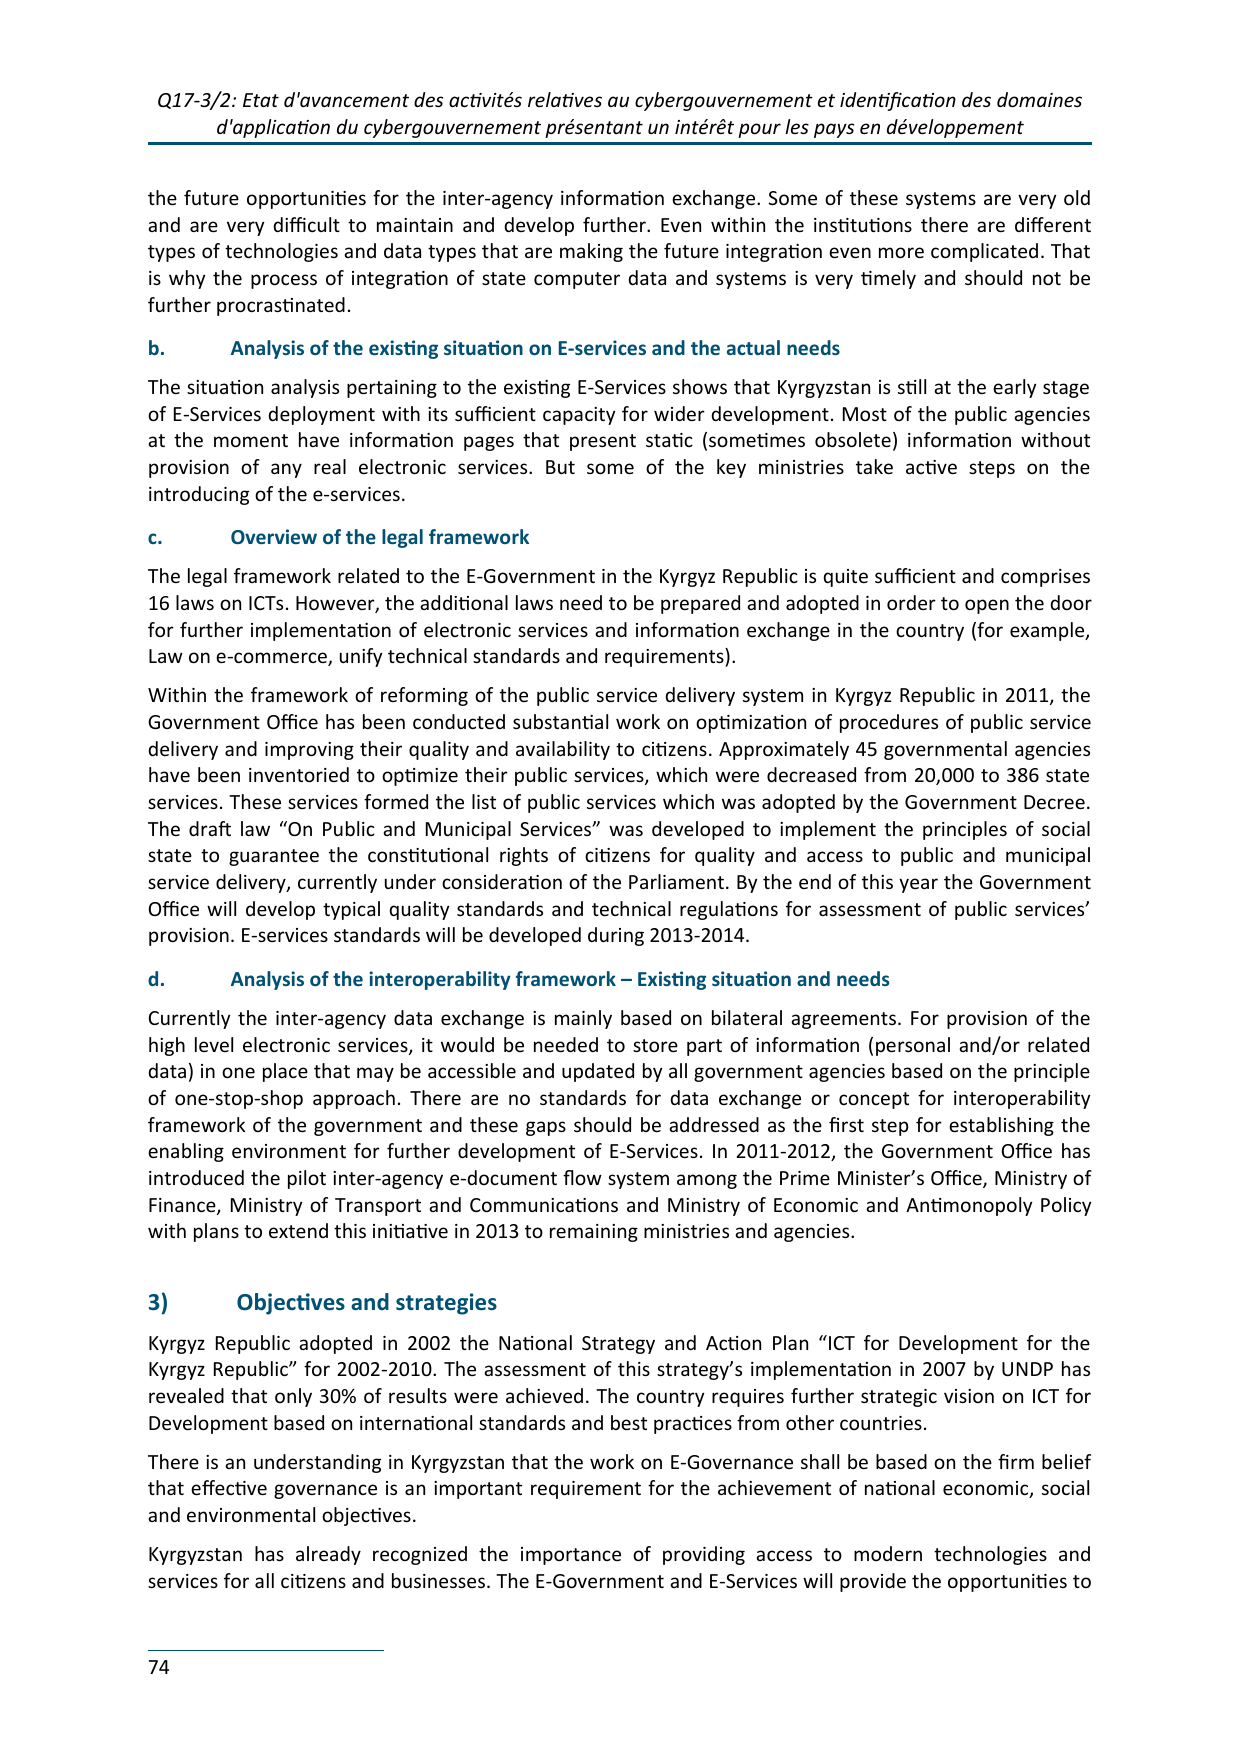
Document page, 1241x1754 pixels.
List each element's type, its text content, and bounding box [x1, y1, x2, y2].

text The legal framework related to the E-Government in the Kyrgyz Republic is quite sufficient and comprises 16 laws on ICTs. However, the additional laws need to be prepared and adopted in order to open the door for further implementation of electronic services and information exchange in the country (for example, Law on e-commerce, unify technical standards and requirements). [148, 562, 1092, 669]
subtitle d. Analysis of the interoperability framework – Existing situation and needs [148, 965, 1092, 992]
subtitle c. Overview of the legal framework [148, 523, 1092, 550]
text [148, 1540, 1092, 1594]
text Within the framework of reforming of the public service delivery system in Kyrgyz Republic in 2011, the Government Office has been conducted substantial work on optimization of procedures of public service delivery and improving their quality and availability to citizens. Approximately 45 governmental agencies have been inventoried to optimize their public services, which were decreased from 20,000 to 386 state services. These services formed the list of public services which was adopted by the Government Decree. The draft law “On Public and Municipal Services” was developed to implement the principles of social state to guarantee the constitutional rights of citizens for quality and access to public and municipal service delivery, currently under consideration of the Parliament. By the end of this year the Government Office will develop typical quality standards and technical regulations for assessment of public services’ provision. E-services standards will be developed during 2013-2014. [148, 682, 1092, 948]
text The situation analysis pertaining to the existing E-Services shows that Kyrgyzstan is still at the early stage of E-Services deployment with its sufficient capacity for wider development. Most of the public agencies at the moment have information pages that present static (sometimes obsolete) information without provision of any real electronic services. But some of the key ministries take active steps on the introducing of the e-services. [148, 373, 1092, 507]
text There is an understanding in Kyrgyzstan that the work on E-Governance shall be based on the firm belief that effective governance is an important requirement for the achievement of national economic, social and environmental objectives. [148, 1448, 1092, 1528]
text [148, 184, 1092, 317]
text Kyrgyz Republic adopted in 2002 the National Strategy and Action Plan “ICT for Development for the Kyrgyz Republic” for 2002-2010. The assessment of this strategy’s implementation in 2007 by UNDP has revealed that only 30% of results were achieved. The country requires further strategic vision on ICT for Development based on international standards and best practices from other countries. [148, 1329, 1092, 1435]
text Currently the inter-agency data exchange is mainly based on bilateral agreements. For provision of the high level electronic services, it would be needed to store part of information (personal and/or related data) in one place that may be accessible and updated by all government agencies based on the principle of one-stop-shop approach. There are no standards for data exchange or concept for interoperability framework of the government and these gaps should be addressed as the first step for establishing the enabling environment for further development of E-Services. In 2011-2012, the Government Office has introduced the pilot inter-agency e-document flow system among the Prime Minister’s Office, Ministry of Finance, Ministry of Transport and Communications and Ministry of Economic and Antimonopoly Policy with plans to extend this initiative in 2013 to remaining ministries and agencies. [148, 1004, 1092, 1244]
subtitle b. Analysis of the existing situation on E-services and the actual needs [148, 334, 1092, 361]
subtitle 3) Objectives and strategies [148, 1286, 1092, 1316]
